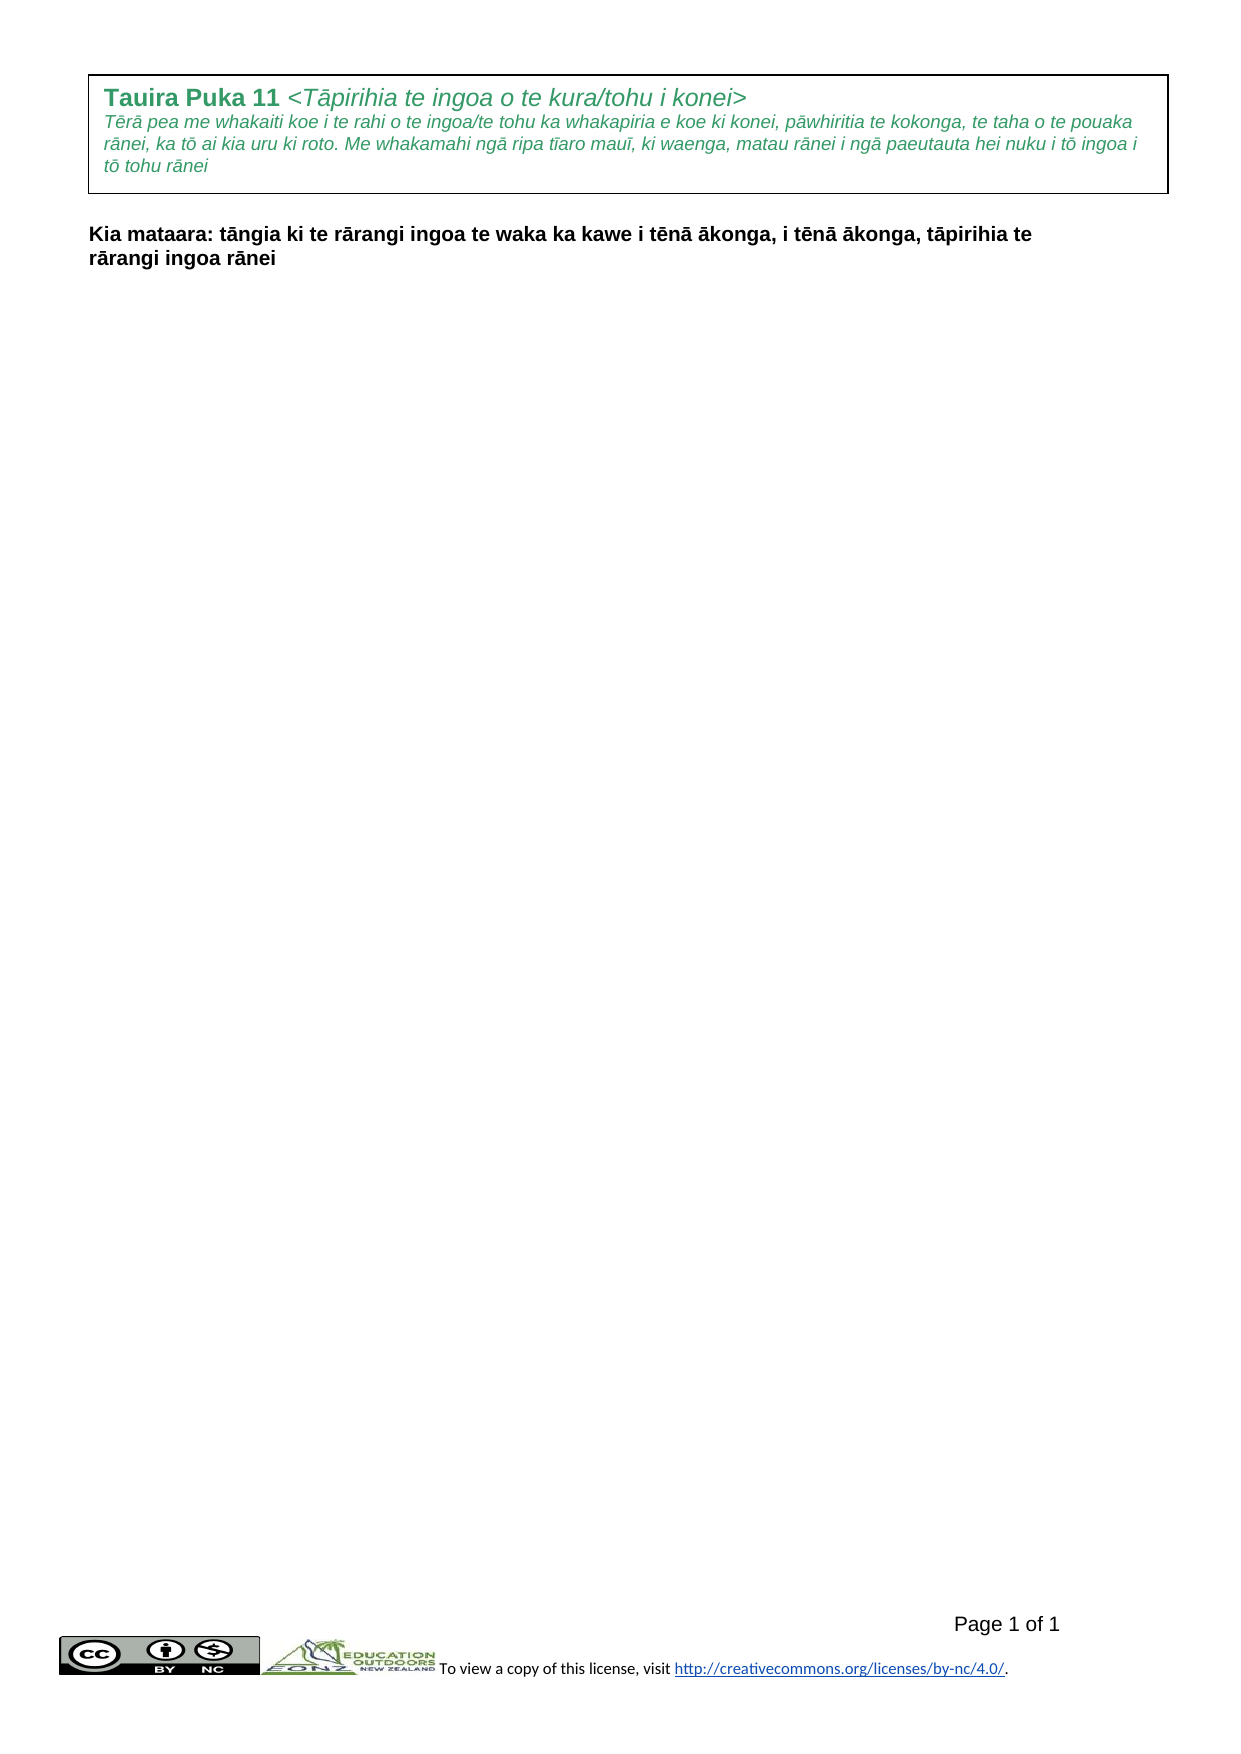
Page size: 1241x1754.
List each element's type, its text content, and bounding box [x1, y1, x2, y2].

picture [59, 1636, 436, 1675]
text Kia mataara: tāngia ki te rārangi ingoa te waka ka kawe i tēnā ākonga, i tēnā ākonga, tāpirihia te rārangi ingoa rānei [89, 222, 1090, 269]
